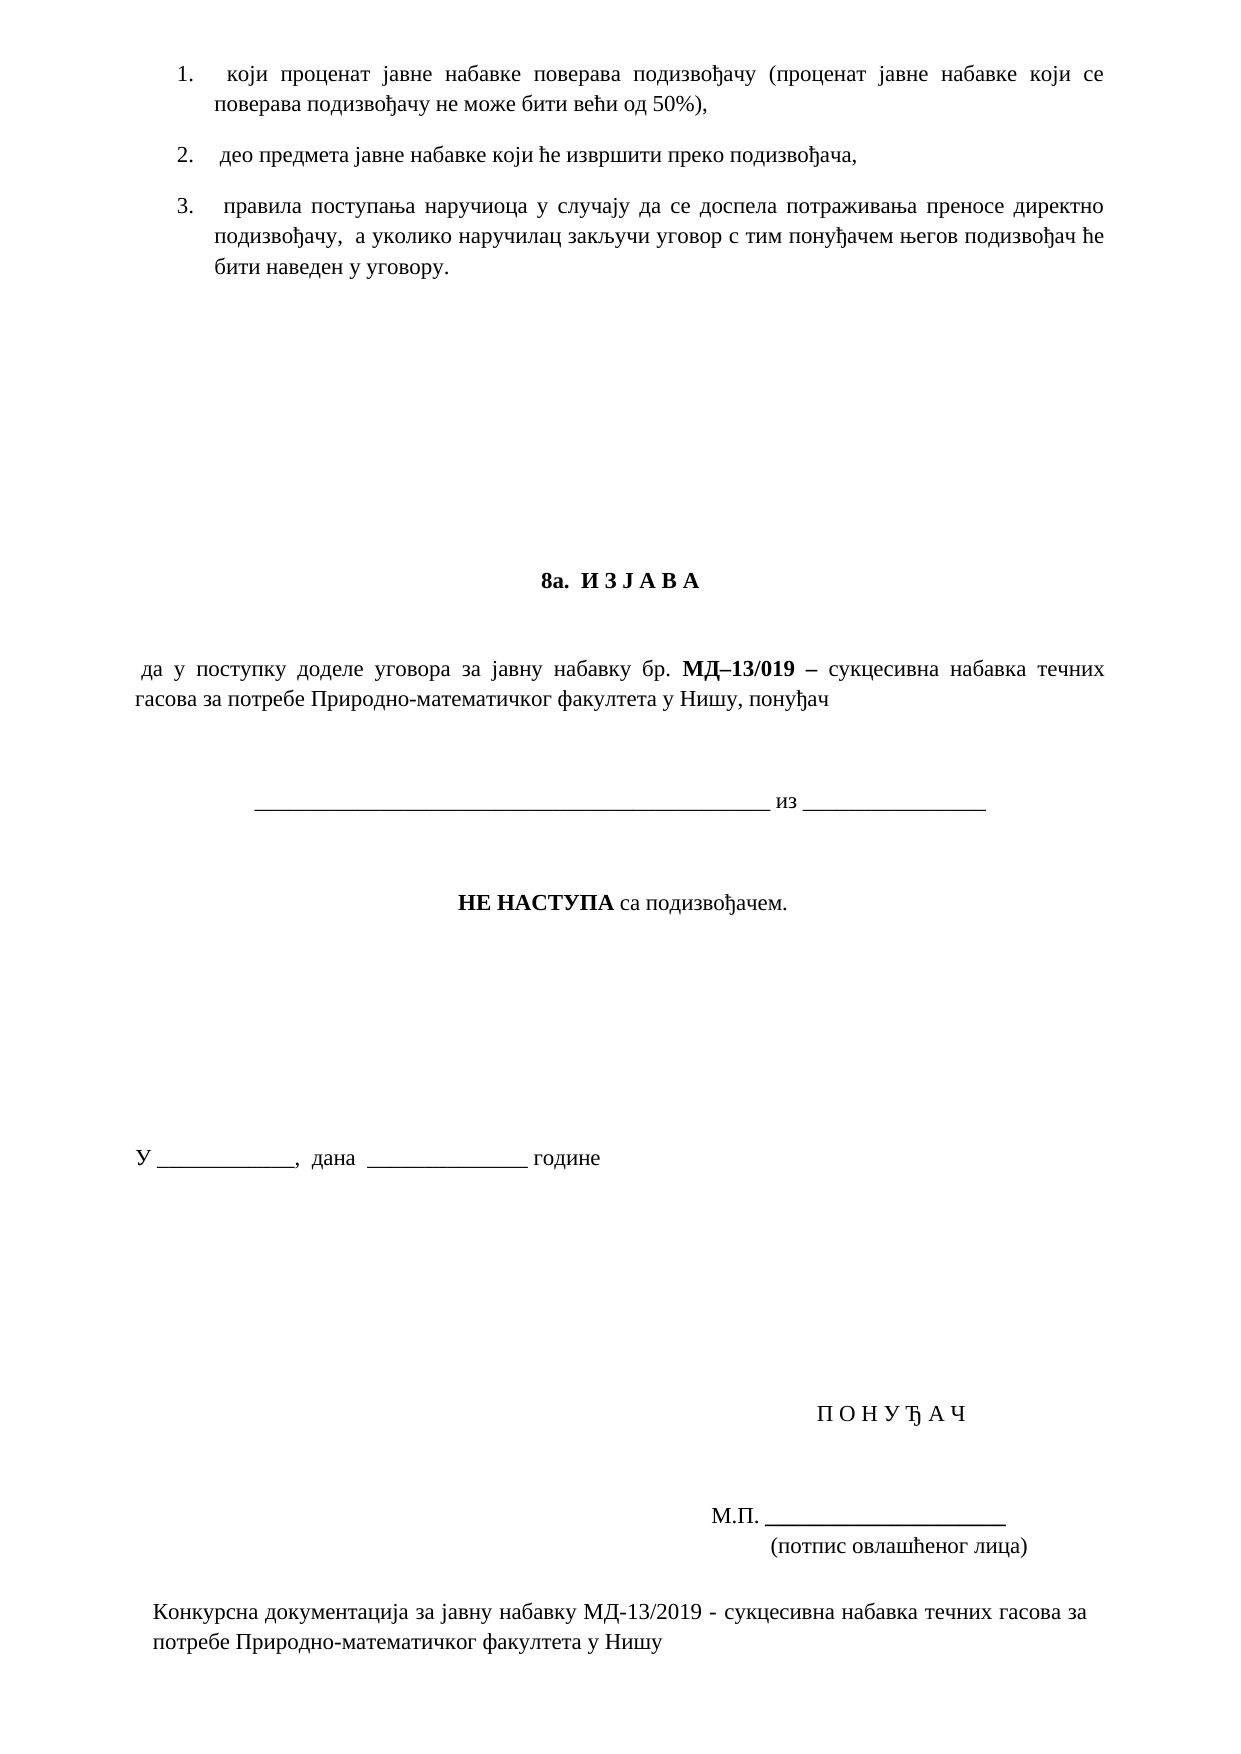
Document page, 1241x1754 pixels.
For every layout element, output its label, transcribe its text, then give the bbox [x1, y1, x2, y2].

text НЕ НАСТУПА са подизвођачем. [135, 889, 1105, 916]
text да у поступку доделе уговора за јавну набавку бр. МД–13/019 – сукцесивна набавка течних гасова за потребе Природно-математичког факултета у Нишу, понуђач [135, 655, 1105, 711]
list правила поступања наручиоца у случају да се доспела потраживања преносе директно подизвођачу, а уколико наручилац закључи уговор с тим понуђачем његов подизвођач ће бити наведен у уговору. [177, 192, 1105, 279]
text _____________________________________________ из ________________ [135, 787, 1105, 813]
subtitle 8а. И З Ј А В А [135, 567, 1105, 594]
text М.П. _____________________ [210, 1502, 1103, 1528]
list који проценат јавне набавке поверава подизвођачу (проценат јавне набавке који се поверава подизвођачу не може бити већи од 50%), [177, 60, 1105, 117]
list део предмета јавне набавке који ће извршити преко подизвођача, [177, 141, 1105, 168]
text П О Н У Ђ А Ч [135, 1399, 1103, 1426]
text (потпис овлашћеног лица) [135, 1532, 1103, 1558]
text У ____________, дана ______________ године [135, 1144, 1103, 1171]
